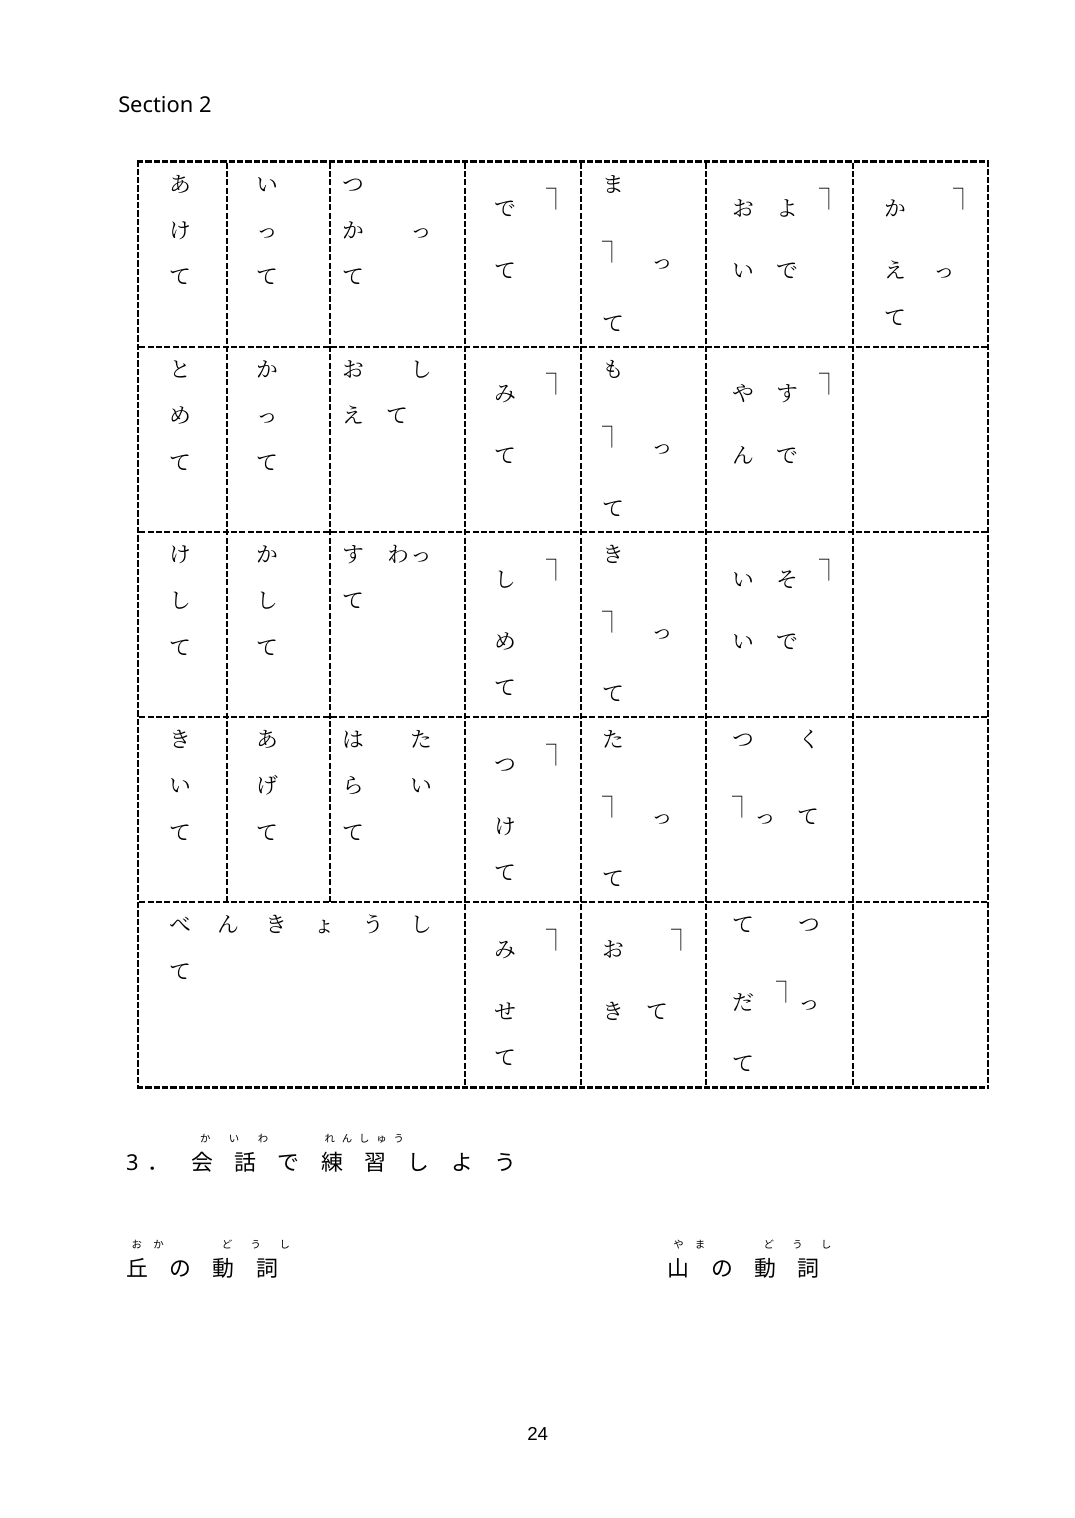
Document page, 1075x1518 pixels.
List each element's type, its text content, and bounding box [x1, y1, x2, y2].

table_cell た⏋って [581, 716, 706, 901]
table_cell か⏋えって [853, 160, 988, 346]
table_cell べんきょうして [138, 901, 465, 1086]
table_cell [853, 531, 988, 716]
table_cell およ⏋いで [706, 160, 853, 346]
table_cell とめて [138, 346, 227, 531]
table_cell かって [227, 346, 330, 531]
table_cell き⏋って [581, 531, 706, 716]
table_cell [853, 716, 988, 901]
text の の [126, 1219, 949, 1300]
table_cell お⏋きて [581, 901, 706, 1086]
table_cell み⏋て [465, 346, 581, 531]
table_cell つ⏋けて [465, 716, 581, 901]
table_cell [853, 346, 988, 531]
table_cell けして [138, 531, 227, 716]
table_cell おしえて [330, 346, 465, 531]
table_cell つく⏋って [706, 716, 853, 901]
text 3．でしよう [126, 1113, 949, 1194]
table_cell すわって [330, 531, 465, 716]
table_cell やす⏋んで [706, 346, 853, 531]
table_cell [853, 901, 988, 1086]
table_cell あげて [227, 716, 330, 901]
table_cell いそ⏋いで [706, 531, 853, 716]
table_cell かして [227, 531, 330, 716]
table_cell し⏋めて [465, 531, 581, 716]
table_cell いって [227, 160, 330, 346]
table_cell つかって [330, 160, 465, 346]
table_cell はたらいて [330, 716, 465, 901]
table_cell も⏋って [581, 346, 706, 531]
table_cell ま⏋って [581, 160, 706, 346]
table_cell み⏋せて [465, 901, 581, 1086]
table_cell きいて [138, 716, 227, 901]
table_cell てつだ⏋って [706, 901, 853, 1086]
table_cell あけて [138, 160, 227, 346]
table_cell で⏋て [465, 160, 581, 346]
